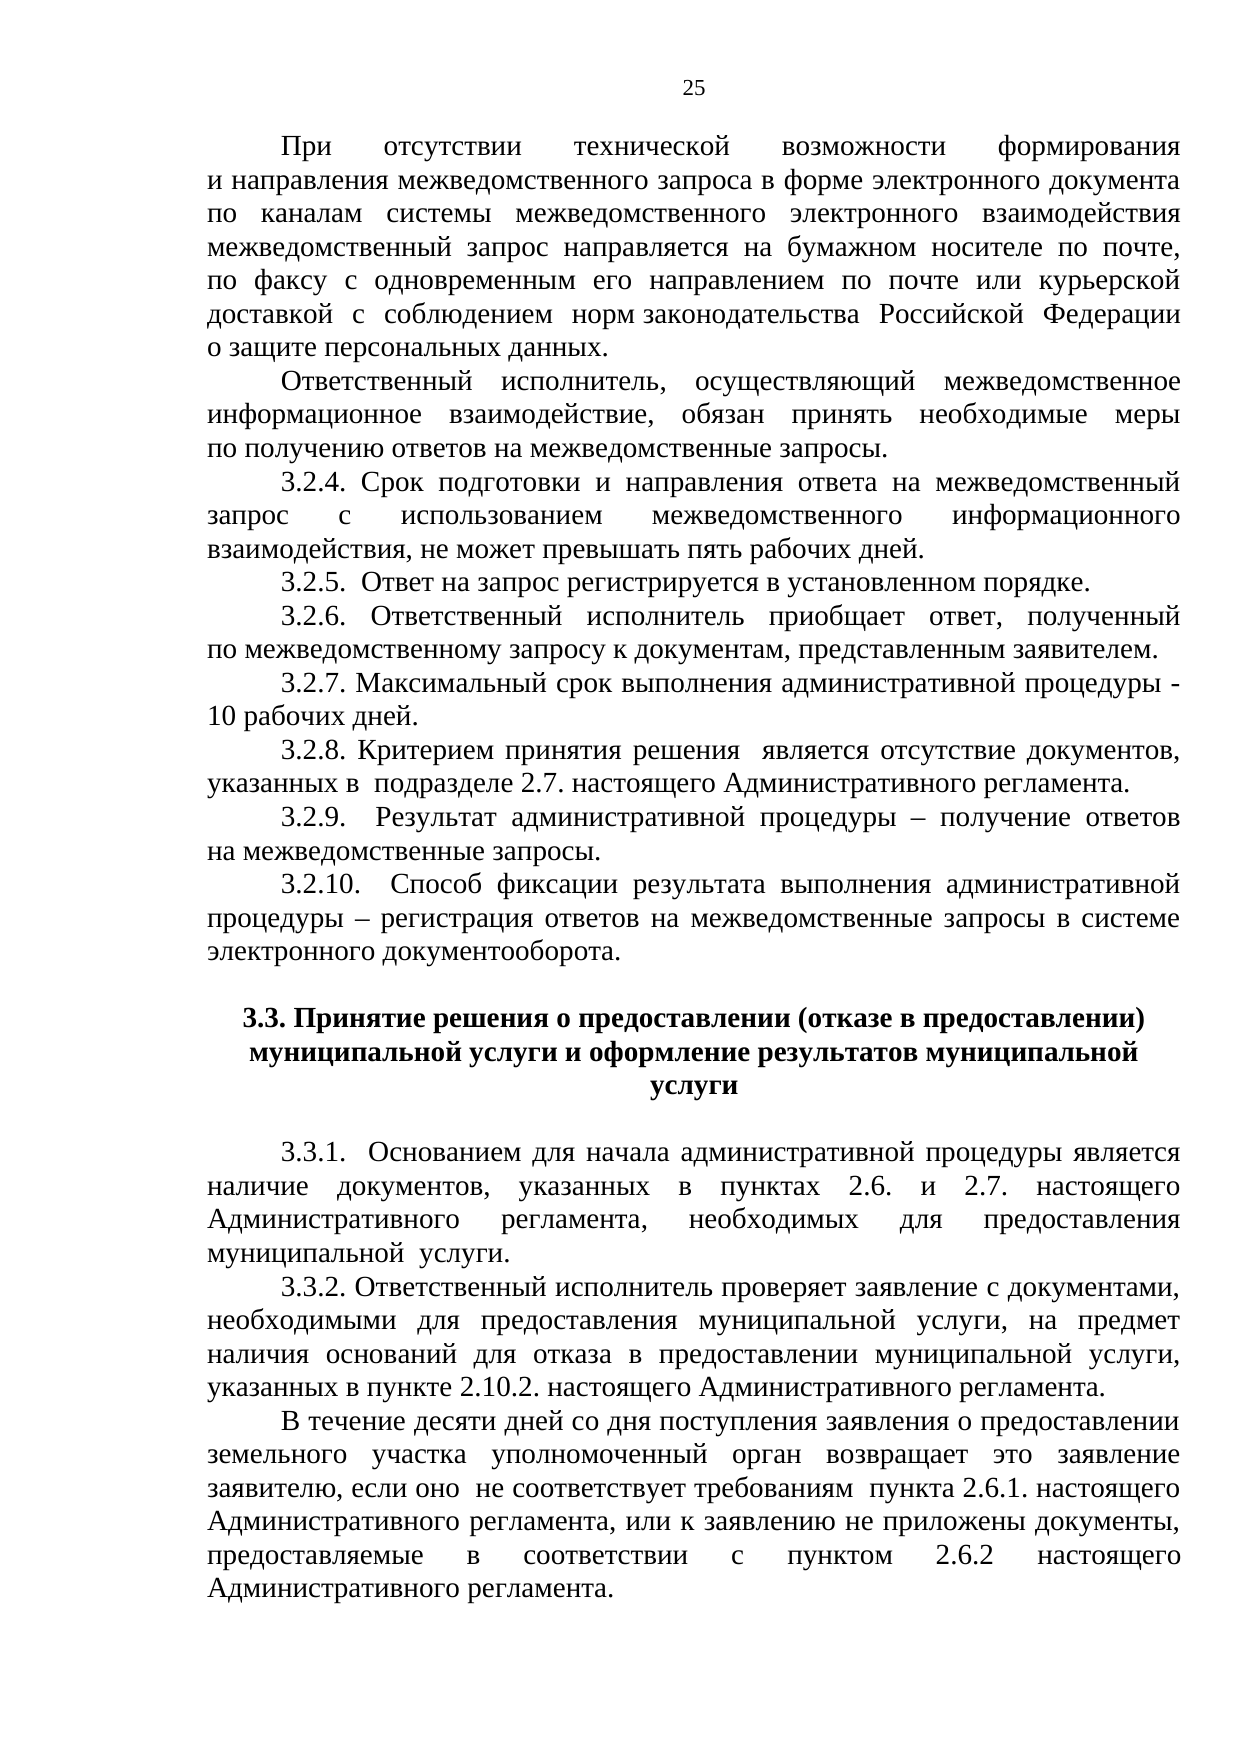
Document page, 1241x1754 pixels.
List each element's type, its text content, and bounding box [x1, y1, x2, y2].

text 3.2.5. Ответ на запрос регистрируется в установленном порядке. [207, 564, 1181, 598]
text 3.3. Принятие решения о предоставлении (отказе в предоставлении) муниципальной услуги и оформление результатов муниципальной услуги [207, 1000, 1181, 1101]
text 3.2.4. Срок подготовки и направления ответа на межведомственный запрос с использованием межведомственного информационного взаимодействия, не может превышать пять рабочих дней. [207, 464, 1181, 564]
text 3.3.1. Основанием для начала административной процедуры является наличие документов, указанных в пунктах 2.6. и 2.7. настоящего Административного регламента, необходимых для предоставления муниципальной услуги. [207, 1134, 1181, 1269]
text 3.2.9. Результат административной процедуры – получение ответов на межведомственные запросы. [207, 799, 1181, 866]
text 3.2.10. Способ фиксации результата выполнения административной процедуры – регистрация ответов на межведомственные запросы в системе электронного документооборота. [207, 866, 1181, 967]
text 3.3.2. Ответственный исполнитель проверяет заявление с документами, необходимыми для предоставления муниципальной услуги, на предмет наличия оснований для отказа в предоставлении муниципальной услуги, указанных в пункте 2.10.2. настоящего Административного регламента. [207, 1269, 1181, 1403]
text 3.2.8. Критерием принятия решения является отсутствие документов, указанных в подразделе 2.7. настоящего Административного регламента. [207, 732, 1181, 799]
text Ответственный исполнитель, осуществляющий межведомственное информационное взаимодействие, обязан принять необходимые меры по получению ответов на межведомственные запросы. [207, 363, 1181, 464]
text 3.2.6. Ответственный исполнитель приобщает ответ, полученный по межведомственному запросу к документам, представленным заявителем. [207, 598, 1181, 665]
text 3.2.7. Максимальный срок выполнения административной процедуры - 10 рабочих дней. [207, 665, 1181, 732]
text При отсутствии технической возможности формирования и направления межведомственного запроса в форме электронного документа по каналам системы межведомственного электронного взаимодействия межведомственный запрос направляется на бумажном носителе по почте, по факсу с одновременным его направлением по почте или курьерской доставкой с соблюдением норм законодательства Российской Федерации о защите персональных данных. [207, 128, 1181, 363]
text В течение десяти дней со дня поступления заявления о предоставлении земельного участка уполномоченный орган возвращает это заявление заявителю, если оно не соответствует требованиям пункта 2.6.1. настоящего Административного регламента, или к заявлению не приложены документы, предоставляемые в соответствии с пунктом 2.6.2 настоящего Административного регламента. [207, 1403, 1181, 1604]
